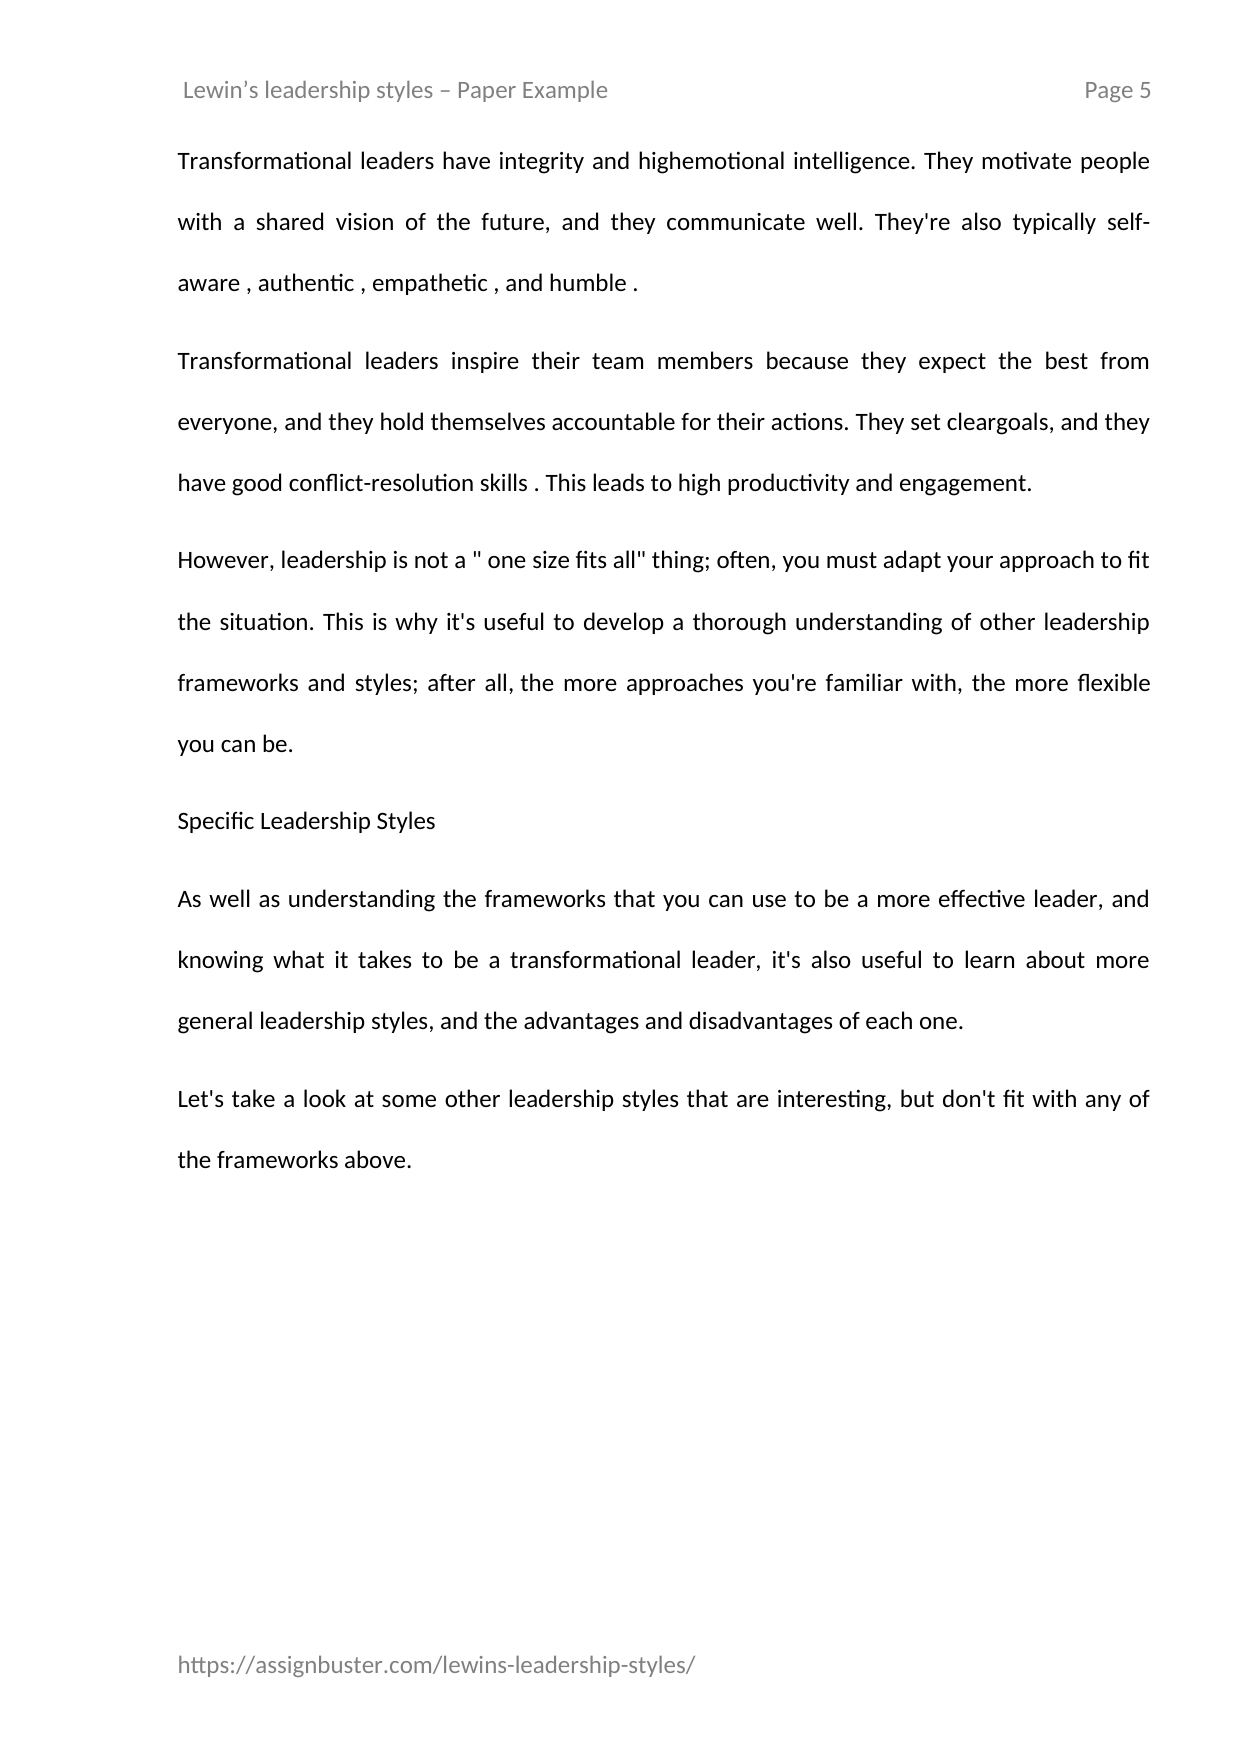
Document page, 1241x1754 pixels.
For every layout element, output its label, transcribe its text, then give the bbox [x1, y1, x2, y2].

text Transformational leaders have integrity and highemotional intelligence. They motivate people with a shared vision of the future, and they communicate well. They're also typically self-aware , authentic , empathetic , and humble . [177, 145, 1152, 298]
text Let's take a look at some other leadership styles that are interesting, but don't fit with any of the frameworks above. [177, 1083, 1152, 1174]
text Specific Leadership Styles [177, 805, 1152, 836]
text However, leadership is not a " one size fits all" thing; often, you must adapt your approach to fit the situation. This is why it's useful to develop a thorough understanding of other leadership frameworks and styles; after all, the more approaches you're familiar with, the more flexible you can be. [177, 544, 1152, 758]
text Transformational leaders inspire their team members because they expect the best from everyone, and they hold themselves accountable for their actions. They set cleargoals, and they have good conflict-resolution skills . This leads to high productivity and engagement. [177, 345, 1152, 497]
text As well as understanding the frameworks that you can use to be a more effective leader, and knowing what it takes to be a transformational leader, it's also useful to learn about more general leadership styles, and the advantages and disadvantages of each one. [177, 883, 1152, 1036]
